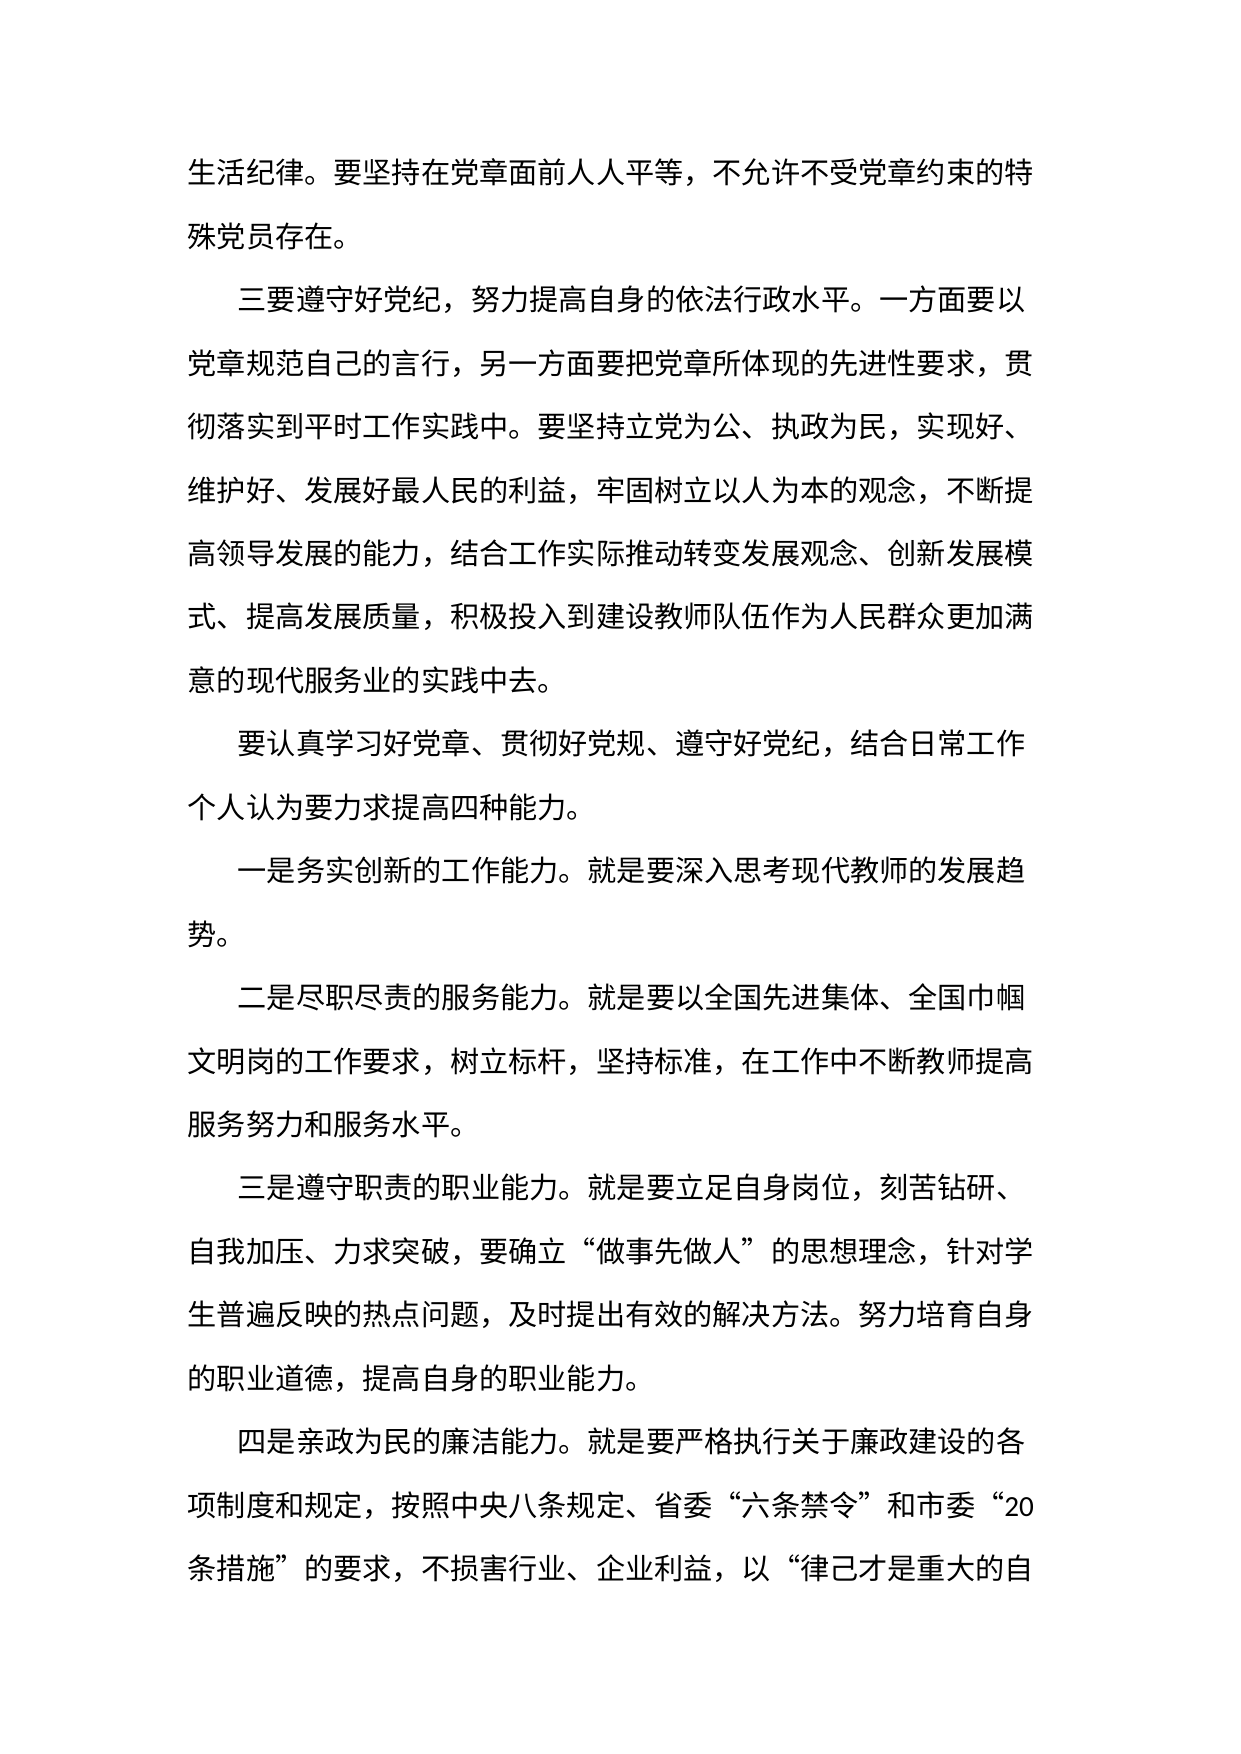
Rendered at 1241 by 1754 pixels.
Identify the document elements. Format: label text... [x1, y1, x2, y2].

text 要认真学习好党章、贯彻好党规、遵守好党纪，结合日常工作个人认为要力求提高四种能力。 [187, 721, 1053, 827]
text 二是尽职尽责的服务能力。就是要以全国先进集体、全国巾帼文明岗的工作要求，树立标杆，坚持标准，在工作中不断教师提高服务努力和服务水平。 [187, 975, 1053, 1144]
text 一是务实创新的工作能力。就是要深入思考现代教师的发展趋势。 [187, 848, 1053, 953]
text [187, 1419, 1053, 1588]
text 三要遵守好党纪，努力提高自身的依法行政水平。一方面要以党章规范自己的言行，另一方面要把党章所体现的先进性要求，贯彻落实到平时工作实践中。要坚持立党为公、执政为民，实现好、维护好、发展好最人民的利益，牢固树立以人为本的观念，不断提高领导发展的能力，结合工作实际推动转变发展观念、创新发展模式、提高发展质量，积极投入到建设教师队伍作为人民群众更加满意的现代服务业的实践中去。 [187, 277, 1053, 700]
text 三是遵守职责的职业能力。就是要立足自身岗位，刻苦钻研、自我加压、力求突破，要确立“做事先做人”的思想理念，针对学生普遍反映的热点问题，及时提出有效的解决方法。努力培育自身的职业道德，提高自身的职业能力。 [187, 1165, 1053, 1398]
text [187, 150, 1053, 256]
